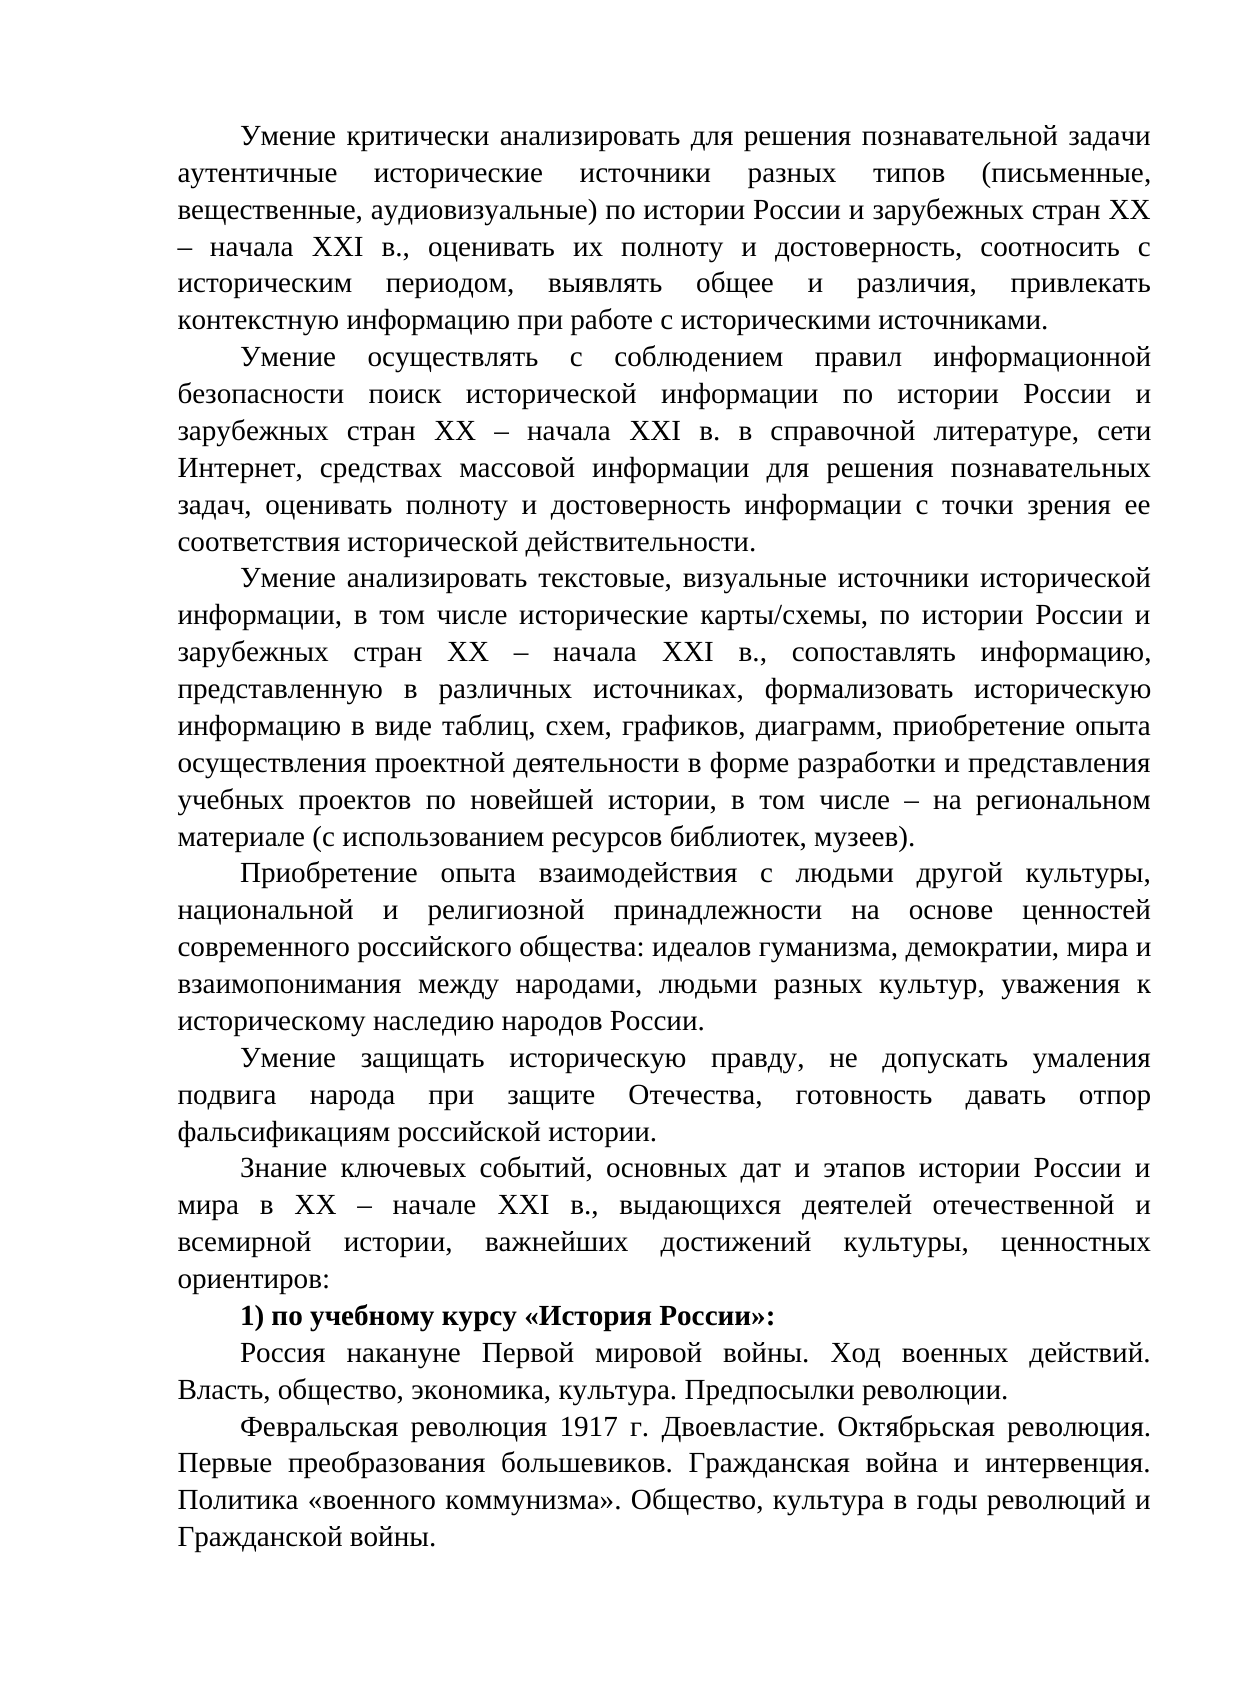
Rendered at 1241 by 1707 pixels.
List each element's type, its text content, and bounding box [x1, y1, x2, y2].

text Умение защищать историческую правду, не допускать умаления подвига народа при защите Отечества, готовность давать отпор фальсификациям российской истории. [177, 1040, 1152, 1147]
text Февральская революция 1917 г. Двоевластие. Октябрьская революция. Первые преобразования большевиков. Гражданская война и интервенция. Политика «военного коммунизма». Общество, культура в годы революций и Гражданской войны. [177, 1409, 1152, 1553]
text Знание ключевых событий, основных дат и этапов истории России и мира в ХХ – начале XXI в., выдающихся деятелей отечественной и всемирной истории, важнейших достижений культуры, ценностных ориентиров: [177, 1151, 1152, 1295]
text Приобретение опыта взаимодействия с людьми другой культуры, национальной и религиозной принадлежности на основе ценностей современного российского общества: идеалов гуманизма, демократии, мира и взаимопонимания между народами, людьми разных культур, уважения к историческому наследию народов России. [177, 856, 1152, 1037]
text Умение критически анализировать для решения познавательной задачи аутентичные исторические источники разных типов (письменные, вещественные, аудиовизуальные) по истории России и зарубежных стран ХХ – начала XXI в., оценивать их полноту и достоверность, соотносить с историческим периодом, выявлять общее и различия, привлекать контекстную информацию при работе с историческими источниками. [177, 118, 1152, 336]
text 1) по учебному курсу «История России»: [177, 1298, 1152, 1332]
text Россия накануне Первой мировой войны. Ход военных действий. Власть, общество, экономика, культура. Предпосылки революции. [177, 1335, 1152, 1405]
text Умение анализировать текстовые, визуальные источники исторической информации, в том числе исторические карты/схемы, по истории России и зарубежных стран ХХ – начала XXI в., сопоставлять информацию, представленную в различных источниках, формализовать историческую информацию в виде таблиц, схем, графиков, диаграмм, приобретение опыта осуществления проектной деятельности в форме разработки и представления учебных проектов по новейшей истории, в том числе – на региональном материале (с использованием ресурсов библиотек, музеев). [177, 561, 1152, 852]
text Умение осуществлять с соблюдением правил информационной безопасности поиск исторической информации по истории России и зарубежных стран ХХ – начала XXI в. в справочной литературе, сети Интернет, средствах массовой информации для решения познавательных задач, оценивать полноту и достоверность информации с точки зрения ее соответствия исторической действительности. [177, 339, 1152, 557]
